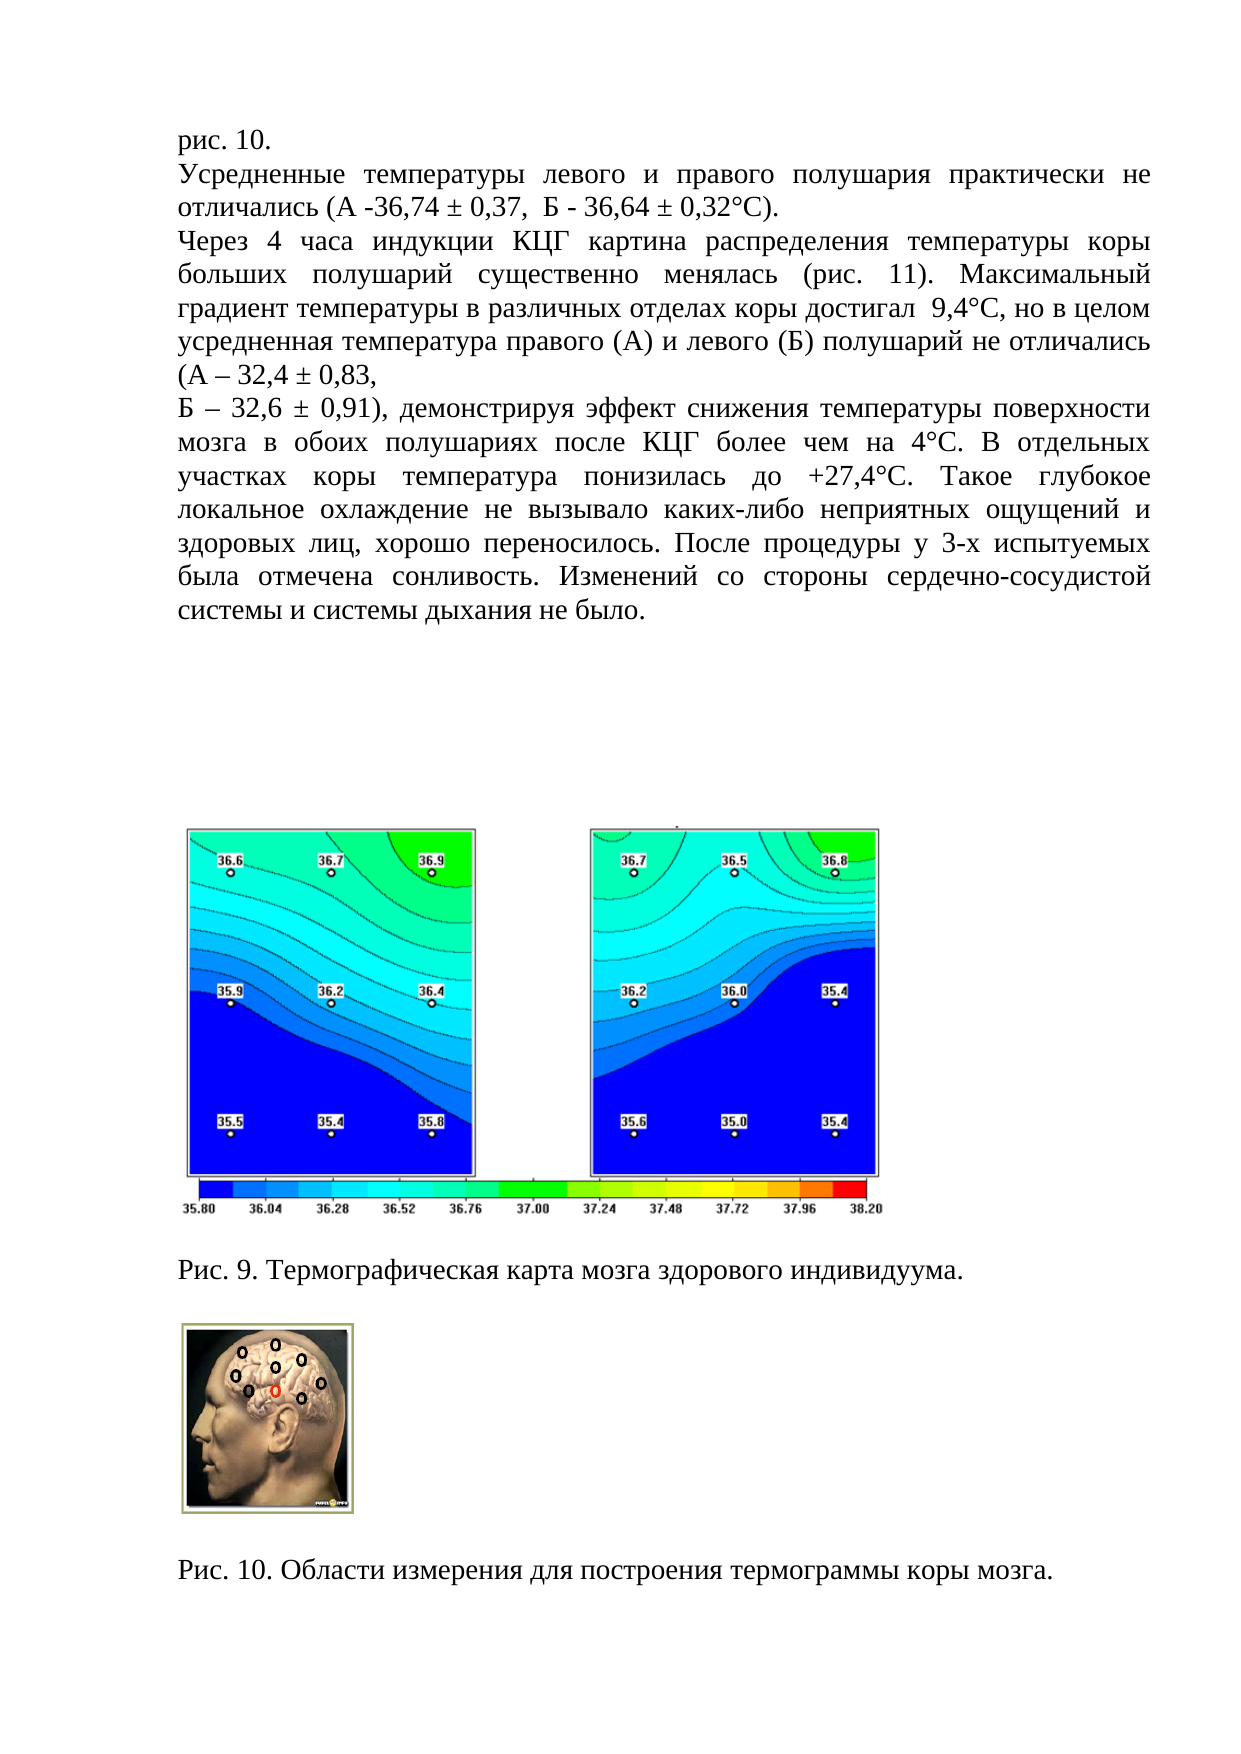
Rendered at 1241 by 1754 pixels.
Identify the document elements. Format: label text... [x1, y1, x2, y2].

text Рис. 10. Области измерения для построения термограммы коры мозга. [177, 1552, 1152, 1586]
text Б – 32,6 ± 0,91), демонстрируя эффект снижения температуры поверхности мозга в обоих полушариях после КЦГ более чем на 4°С. В отдельных участках коры температура понизилась до +27,4°С. Такое глубокое локальное охлаждение не вызывало каких-либо неприятных ощущений и здоровых лиц, хорошо переносилось. После процедуры у 3-х испытуемых была отмечена сонливость. Изменений со стороны сердечно-сосудистой системы и системы дыхания не было. [177, 391, 1152, 625]
text Через 4 часа индукции КЦГ картина распределения температуры коры больших полушарий существенно менялась (рис. 11). Максимальный градиент температуры в различных отделах коры достигал 9,4°С, но в целом усредненная температура правого (А) и левого (Б) полушарий не отличались (А – 32,4 ± 0,83, [177, 223, 1152, 391]
text Усредненные температуры левого и правого полушария практически не отличались (А -36,74 ± 0,37, Б - 36,64 ± 0,32°С). [177, 156, 1152, 223]
picture [177, 1318, 359, 1519]
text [177, 122, 1152, 156]
text Рис. 9. Термографическая карта мозга здорового индивидуума. [177, 1252, 1152, 1285]
picture [177, 826, 888, 1219]
